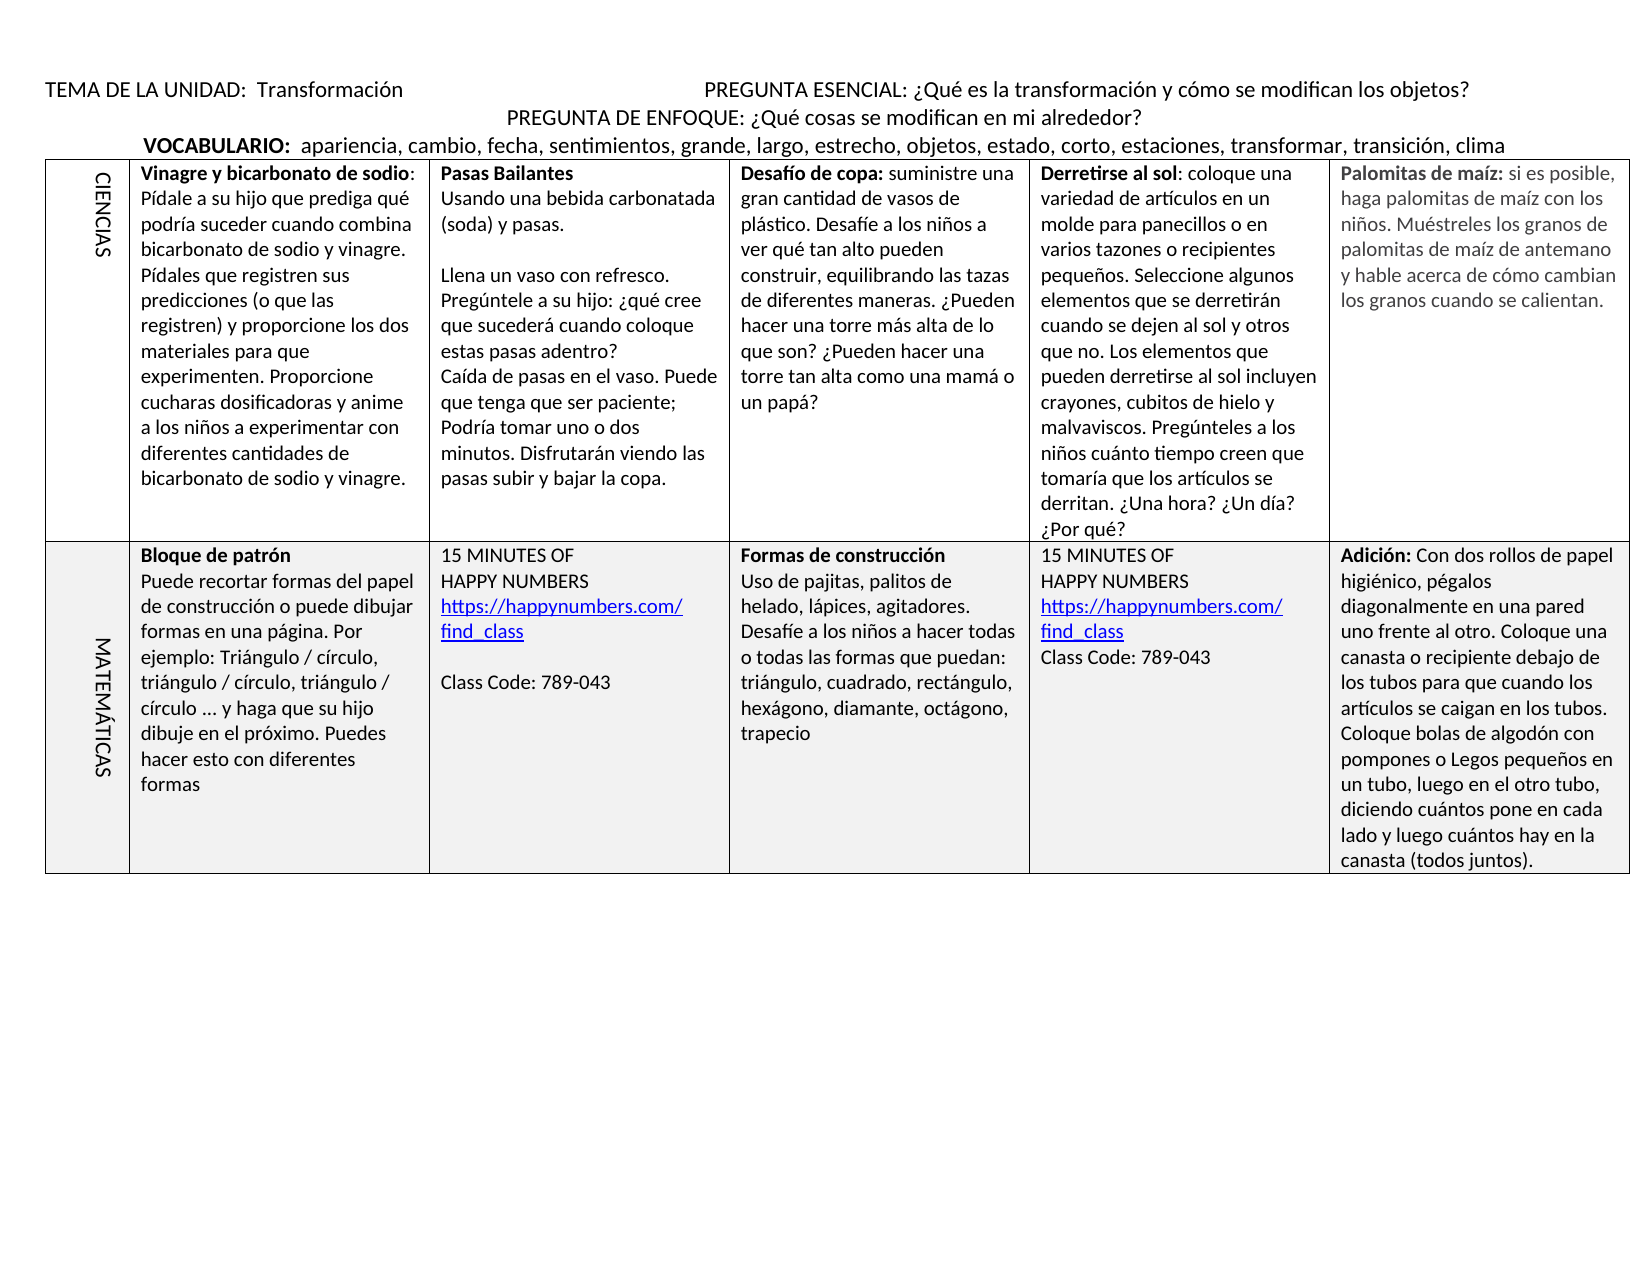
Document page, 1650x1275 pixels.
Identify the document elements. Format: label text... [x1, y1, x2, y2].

table_cell 15 MINUTES OF HAPPY NUMBERS https://happynumbers.com/find_class Class Code: 789-043 [430, 542, 729, 873]
table_cell 15 MINUTES OF HAPPY NUMBERS https://happynumbers.com/find_class Class Code: 789-043 [1030, 542, 1329, 873]
table_cell Palomitas de maíz: si es posible, haga palomitas de maíz con los niños. Muéstreles los granos de palomitas de maíz de antemano y hable acerca de cómo cambian los granos cuando se calientan. [1330, 160, 1629, 541]
table_cell Derretirse al sol: coloque una variedad de artículos en un molde para panecillos o en varios tazones o recipientes pequeños. Seleccione algunos elementos que se derretirán cuando se dejen al sol y otros que no. Los elementos que pueden derretirse al sol incluyen crayones, cubitos de hielo y malvaviscos. Pregúnteles a los niños cuánto tiempo creen que tomaría que los artículos se derritan. ¿Una hora? ¿Un día? ¿Por qué? [1030, 160, 1329, 541]
table_cell Bloque de patrón Puede recortar formas del papel de construcción o puede dibujar formas en una página. Por ejemplo: Triángulo / círculo, triángulo / círculo, triángulo / círculo ... y haga que su hijo dibuje en el próximo. Puedes hacer esto con diferentes formas [130, 542, 429, 873]
table_cell MATEMÁTICAS [46, 542, 129, 873]
table_cell CIENCIAS [46, 160, 129, 541]
table_cell Pasas Bailantes Usando una bebida carbonatada (soda) y pasas. Llena un vaso con refresco. Pregúntele a su hijo: ¿qué cree que sucederá cuando coloque estas pasas adentro? Caída de pasas en el vaso. Puede que tenga que ser paciente; Podría tomar uno o dos minutos. Disfrutarán viendo las pasas subir y bajar la copa. [430, 160, 729, 541]
table_cell Adición: Con dos rollos de papel higiénico, pégalos diagonalmente en una pared uno frente al otro. Coloque una canasta o recipiente debajo de los tubos para que cuando los artículos se caigan en los tubos. Coloque bolas de algodón con pompones o Legos pequeños en un tubo, luego en el otro tubo, diciendo cuántos pone en cada lado y luego cuántos hay en la canasta (todos juntos). [1330, 542, 1629, 873]
table_cell Formas de construcción Uso de pajitas, palitos de helado, lápices, agitadores. Desafíe a los niños a hacer todas o todas las formas que puedan: triángulo, cuadrado, rectángulo, hexágono, diamante, octágono, trapecio [730, 542, 1029, 873]
table_cell Desafío de copa: suministre una gran cantidad de vasos de plástico. Desafíe a los niños a ver qué tan alto pueden construir, equilibrando las tazas de diferentes maneras. ¿Pueden hacer una torre más alta de lo que son? ¿Pueden hacer una torre tan alta como una mamá o un papá? [730, 160, 1029, 541]
table_cell Vinagre y bicarbonato de sodio: Pídale a su hijo que prediga qué podría suceder cuando combina bicarbonato de sodio y vinagre. Pídales que registren sus predicciones (o que las registren) y proporcione los dos materiales para que experimenten. Proporcione cucharas dosificadoras y anime a los niños a experimentar con diferentes cantidades de bicarbonato de sodio y vinagre. [130, 160, 429, 541]
